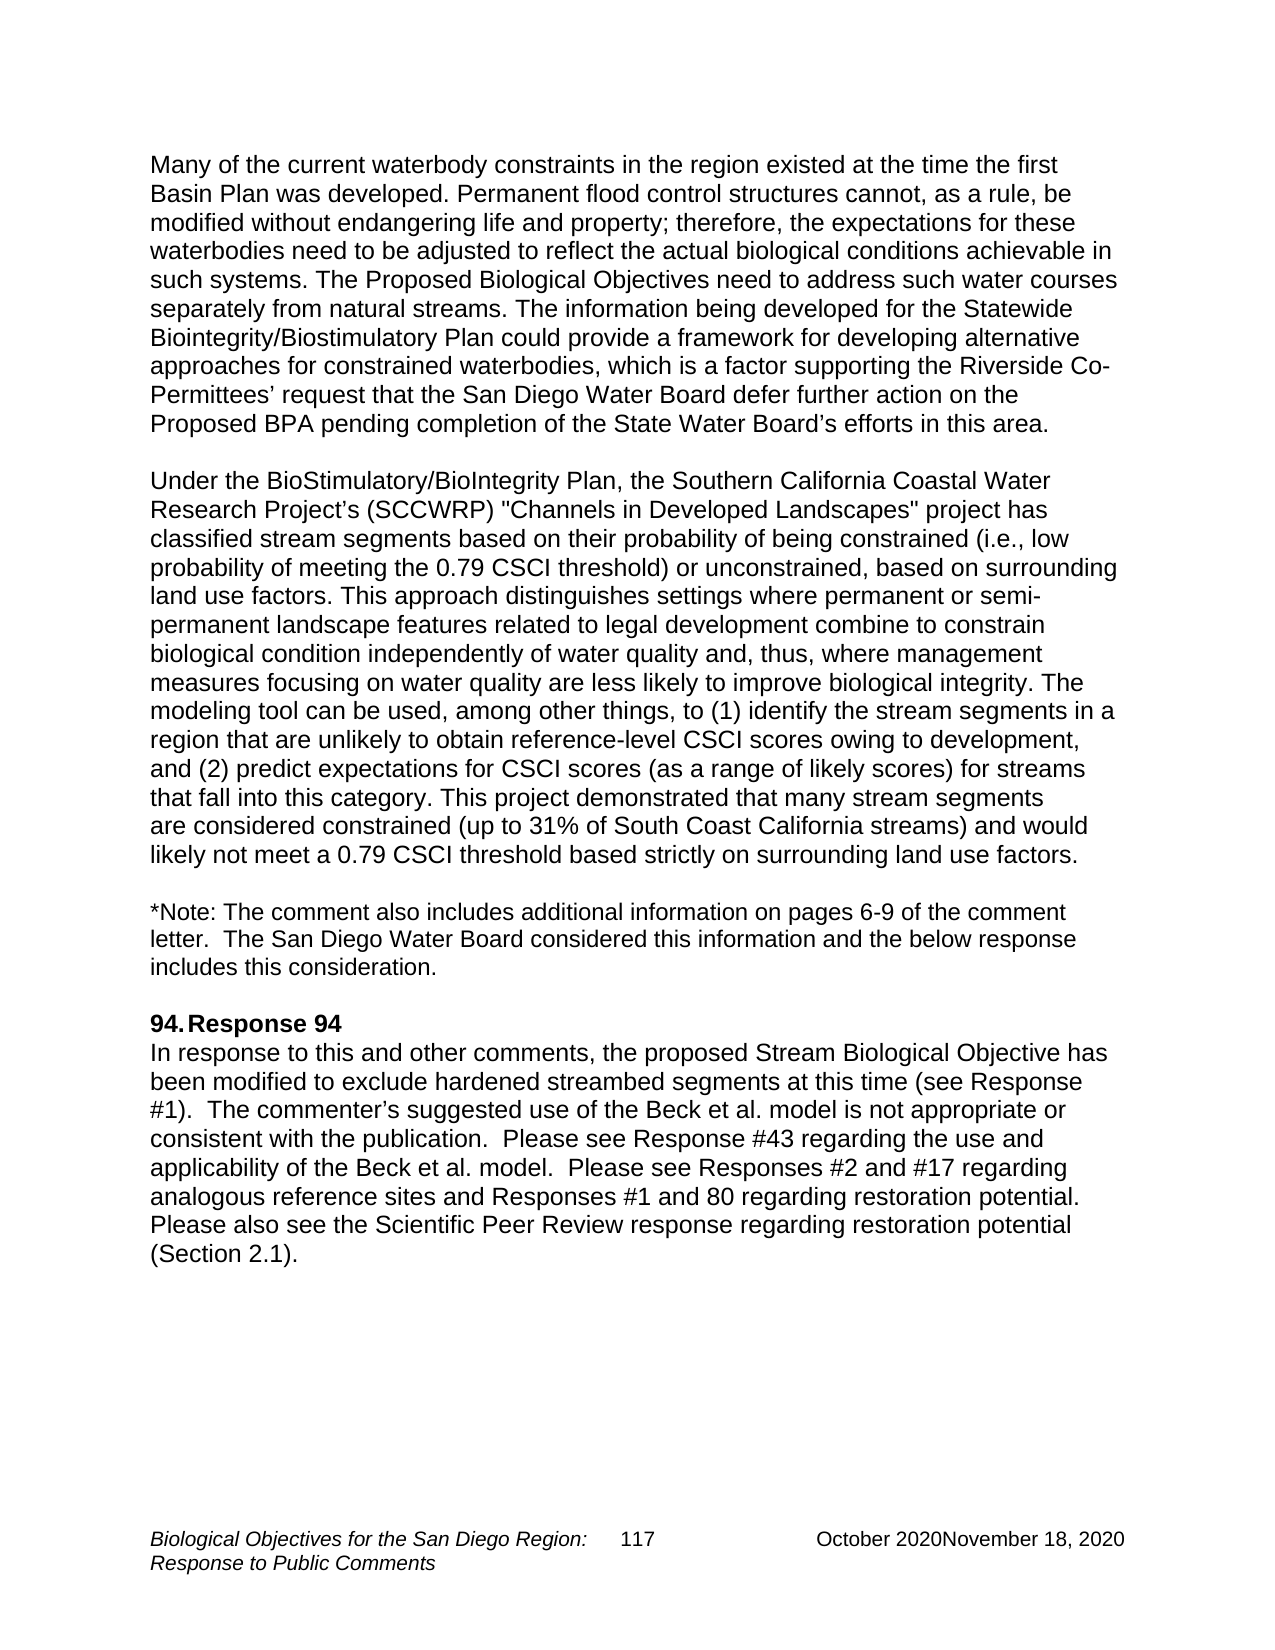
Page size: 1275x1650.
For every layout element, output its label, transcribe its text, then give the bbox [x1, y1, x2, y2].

text Under the BioStimulatory/BioIntegrity Plan, the Southern California Coastal Water Research Project’s (SCCWRP) "Channels in Developed Landscapes" project has classified stream segments based on their probability of being constrained (i.e., low probability of meeting the 0.79 CSCI threshold) or unconstrained, based on surrounding land use factors. This approach distinguishes settings where permanent or semi-permanent landscape features related to legal development combine to constrain [150, 466, 1125, 639]
list Response 94 [150, 1009, 1125, 1038]
text In response to this and other comments, the proposed Stream Biological Objective has been modified to exclude hardened streambed segments at this time (see Response #1). The commenter’s suggested use of the Beck et al. model is not appropriate or consistent with the publication. Please see Response #43 regarding the use and applicability of the Beck et al. model. Please see Responses #2 and #17 regarding analogous reference sites and Responses #1 and 80 regarding restoration potential. Please also see the Scientific Peer Review response regarding restoration potential (Section 2.1). [150, 1038, 1125, 1268]
text *Note: The comment also includes additional information on pages 6-9 of the comment letter. The San Diego Water Board considered this information and the below response includes this consideration. [150, 897, 1125, 980]
text biological condition independently of water quality and, thus, where management measures focusing on water quality are less likely to improve biological integrity. The modeling tool can be used, among other things, to (1) identify the stream segments in a region that are unlikely to obtain reference-level CSCI scores owing to development, and (2) predict expectations for CSCI scores (as a range of likely scores) for streams that fall into this category. This project demonstrated that many stream segments [150, 639, 1125, 811]
text are considered constrained (up to 31% of South Coast California streams) and would likely not meet a 0.79 CSCI threshold based strictly on surrounding land use factors. [150, 811, 1125, 897]
text Many of the current waterbody constraints in the region existed at the time the first Basin Plan was developed. Permanent flood control structures cannot, as a rule, be modified without endangering life and property; therefore, the expectations for these waterbodies need to be adjusted to reflect the actual biological conditions achievable in such systems. The Proposed Biological Objectives need to address such water courses separately from natural streams. The information being developed for the Statewide Biointegrity/Biostimulatory Plan could provide a framework for developing alternative approaches for constrained waterbodies, which is a factor supporting the Riverside Co-Permittees’ request that the San Diego Water Board defer further action on the Proposed BPA pending completion of the State Water Board’s efforts in this area. [150, 150, 1125, 437]
